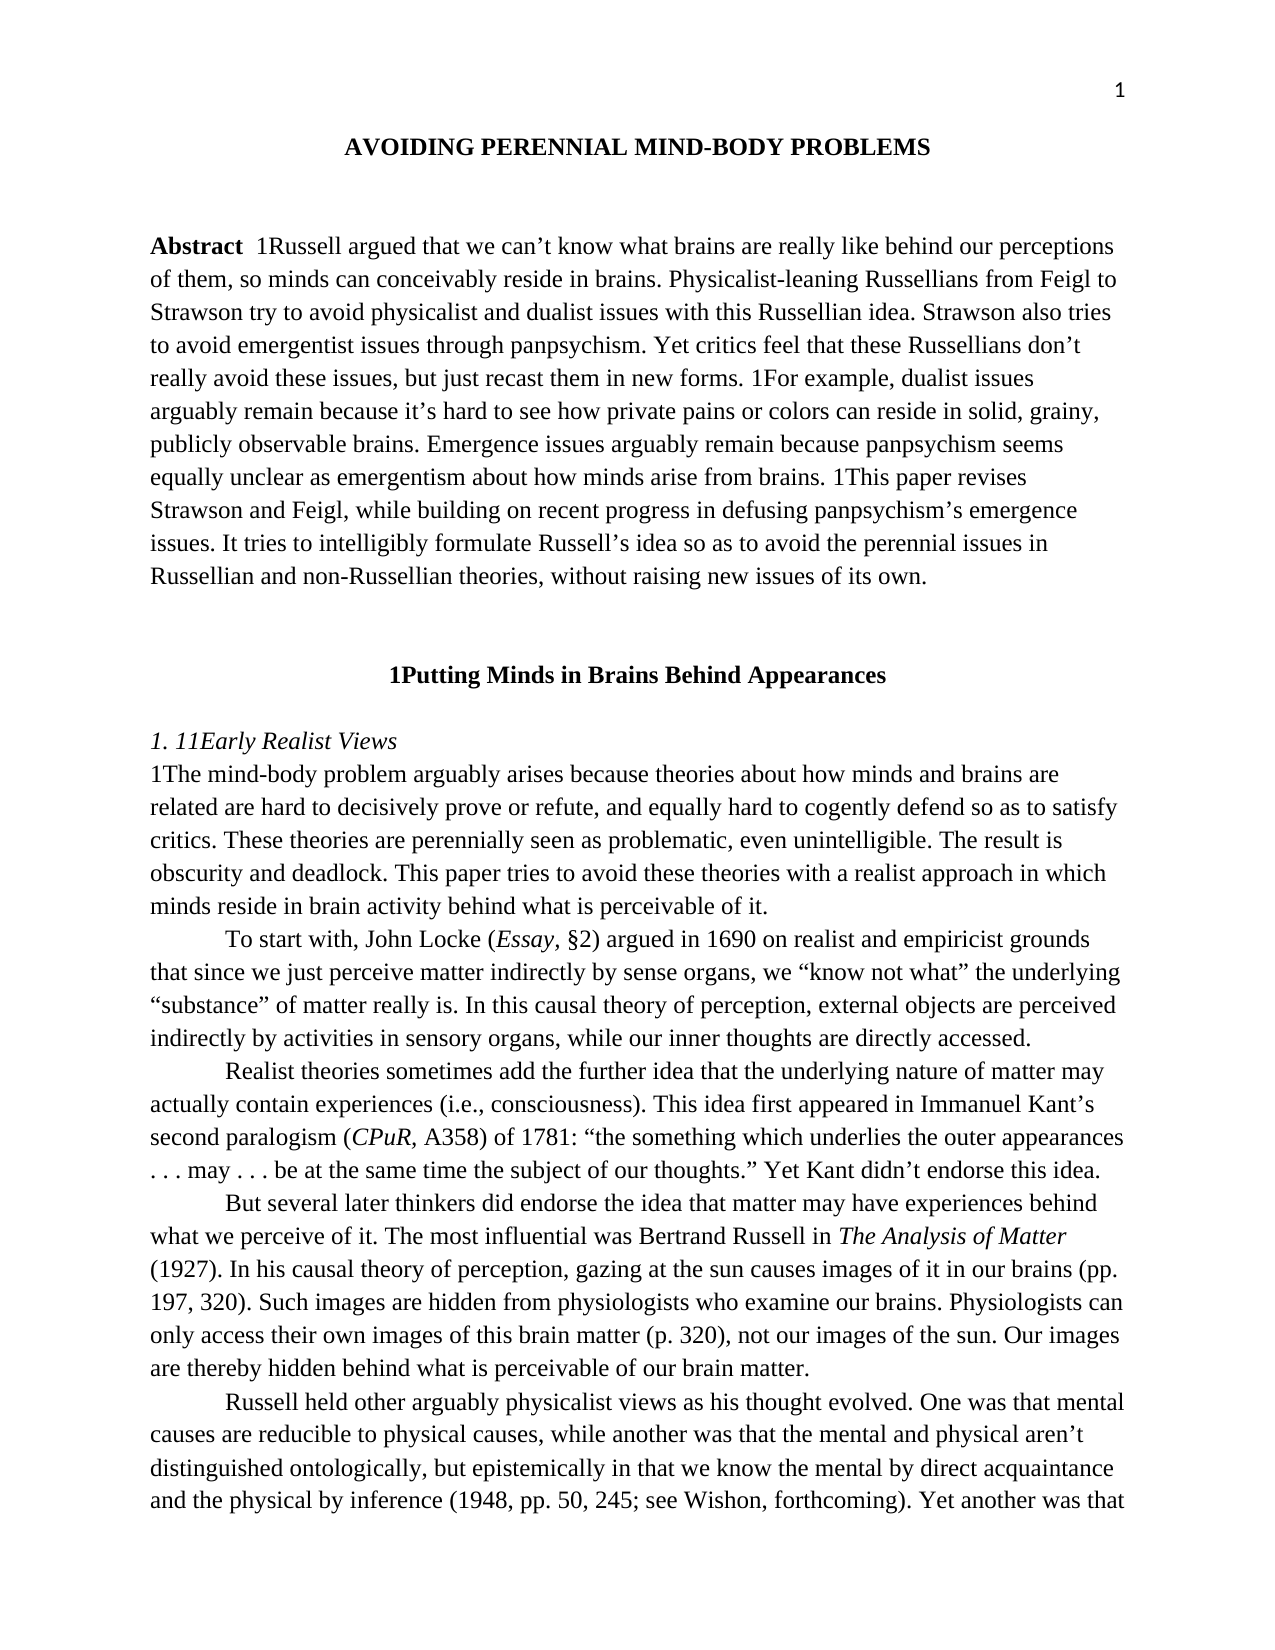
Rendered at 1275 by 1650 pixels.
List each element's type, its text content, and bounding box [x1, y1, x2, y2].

text Putting Minds in Brains Behind Appearances [150, 660, 1125, 689]
text But several later thinkers did endorse the idea that matter may have experiences behind what we perceive of it. The most influential was Bertrand Russell in The Analysis of Matter (1927). In his causal theory of perception, gazing at the sun causes images of it in our brains (pp. 197, 320). Such images are hidden from physiologists who examine our brains. Physiologists can only access their own images of this brain matter (p. 320), not our images of the sun. Our images are thereby hidden behind what is perceivable of our brain matter. [150, 1188, 1125, 1382]
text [150, 1387, 1125, 1514]
text Abstract Russell argued that we can’t know what brains are really like behind our perceptions of them, so minds can conceivably reside in brains. Physicalist-leaning Russellians from Feigl to Strawson try to avoid physicalist and dualist issues with this Russellian idea. Strawson also tries to avoid emergentist issues through panpsychism. Yet critics feel that these Russellians don’t really avoid these issues, but just recast them in new forms. For example, dualist issues arguably remain because it’s hard to see how private pains or colors can reside in solid, grainy, publicly observable brains. Emergence issues arguably remain because panpsychism seems equally unclear as emergentism about how minds arise from brains. This paper revises Strawson and Feigl, while building on recent progress in defusing panpsychism’s emergence issues. It tries to intelligibly formulate Russell’s idea so as to avoid the perennial issues in Russellian and non-Russellian theories, without raising new issues of its own. [150, 231, 1125, 590]
text To start with, John Locke (Essay, §2) argued in 1690 on realist and empiricist grounds that since we just perceive matter indirectly by sense organs, we “know not what” the underlying “substance” of matter really is. In this causal theory of perception, external objects are perceived indirectly by activities in sensory organs, while our inner thoughts are directly accessed. [150, 924, 1125, 1052]
title AVOIDING PERENNIAL MIND-BODY PROBLEMS [150, 132, 1125, 161]
text 1. Early Realist Views [150, 726, 1125, 755]
text The mind-body problem arguably arises because theories about how minds and brains are related are hard to decisively prove or refute, and equally hard to cogently defend so as to satisfy critics. These theories are perennially seen as problematic, even unintelligible. The result is obscurity and deadlock. This paper tries to avoid these theories with a realist approach in which minds reside in brain activity behind what is perceivable of it. [150, 759, 1125, 920]
text Realist theories sometimes add the further idea that the underlying nature of matter may actually contain experiences (i.e., consciousness). This idea first appeared in Immanuel Kant’s second paralogism (CPuR, A358) of 1781: “the something which underlies the outer appearances . . . may . . . be at the same time the subject of our thoughts.” Yet Kant didn’t endorse this idea. [150, 1056, 1125, 1184]
